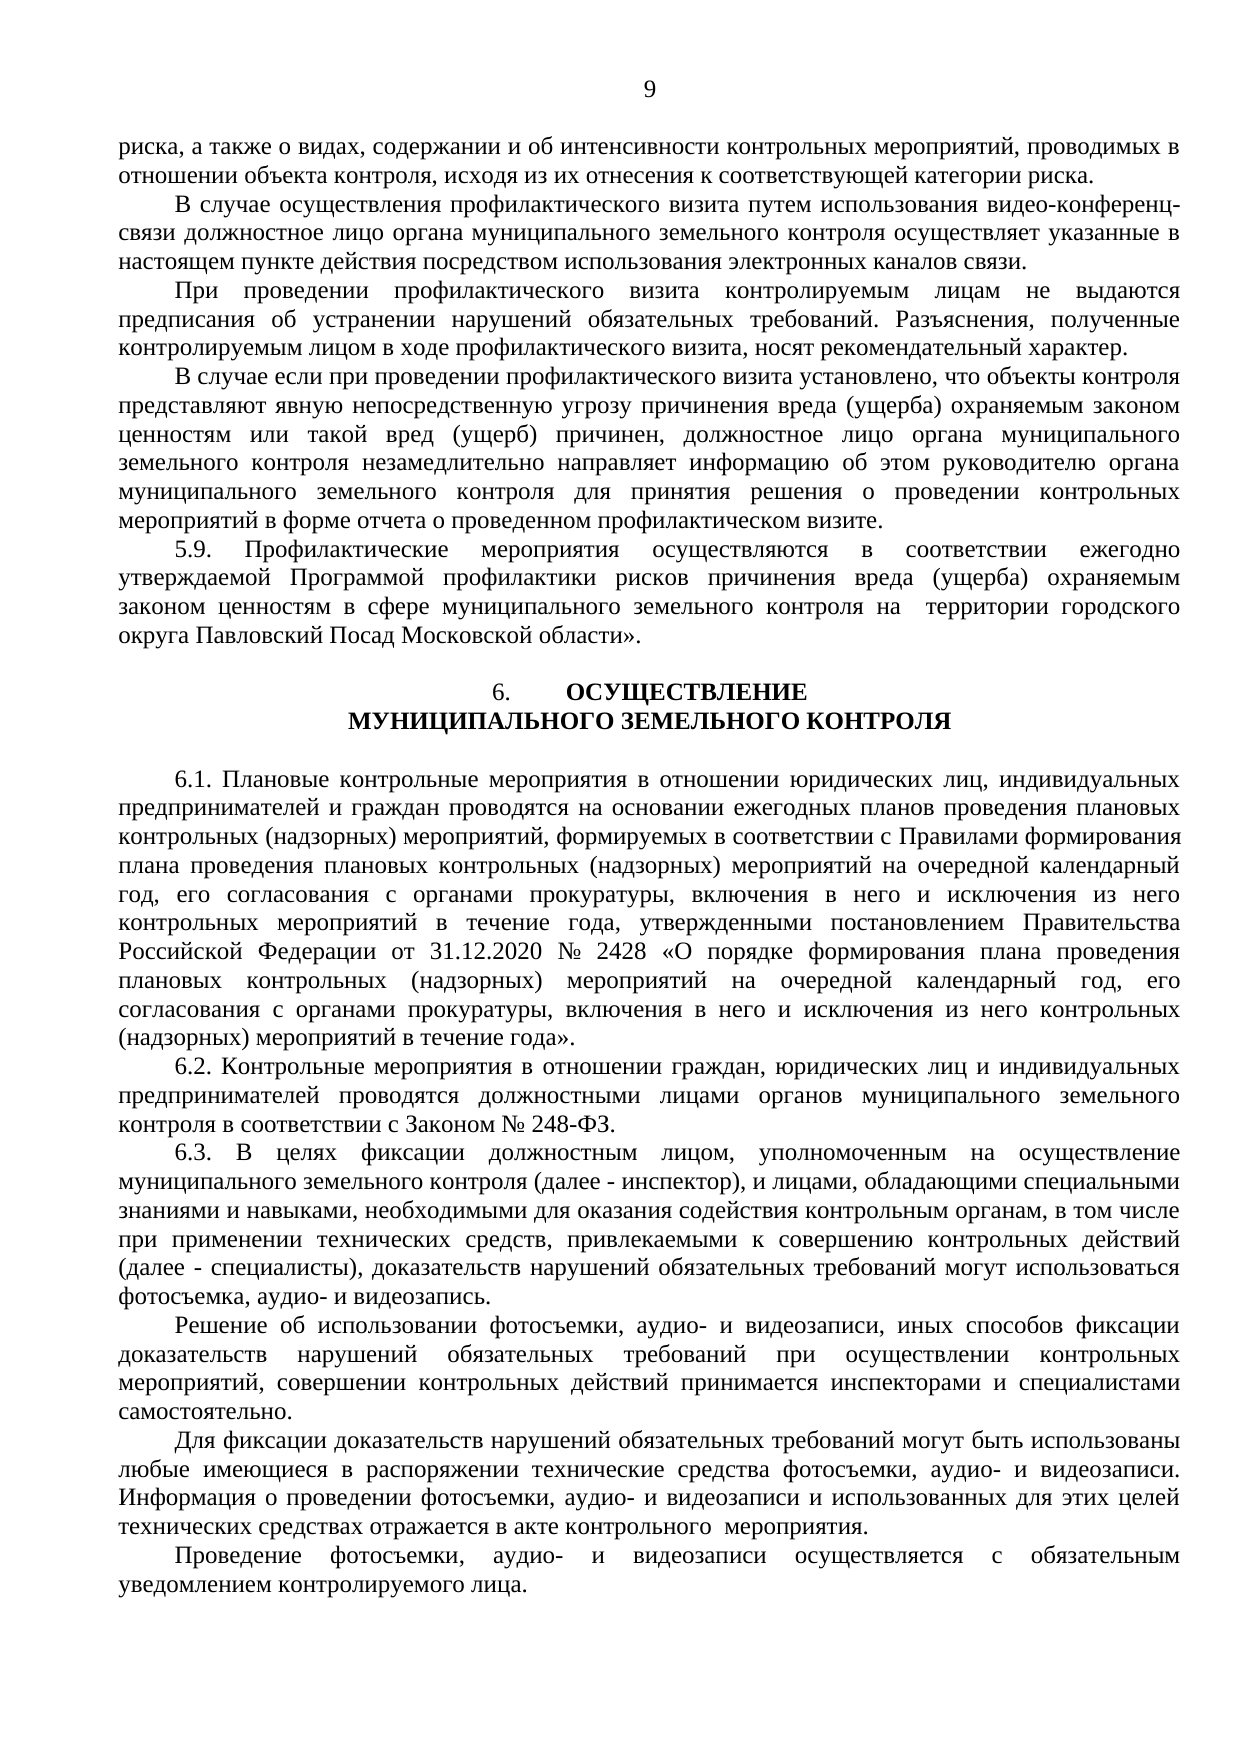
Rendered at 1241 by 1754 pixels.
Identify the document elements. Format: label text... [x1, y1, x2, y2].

text При проведении профилактического визита контролируемым лицам не выдаются предписания об устранении нарушений обязательных требований. Разъяснения, полученные контролируемым лицом в ходе профилактического визита, носят рекомендательный характер. [118, 275, 1181, 361]
text Для фиксации доказательств нарушений обязательных требований могут быть использованы любые имеющиеся в распоряжении технические средства фотосъемки, аудио- и видеозаписи. Информация о проведении фотосъемки, аудио- и видеозаписи и использованных для этих целей технических средствах отражается в акте контрольного мероприятия. [118, 1425, 1181, 1540]
text Проведение фотосъемки, аудио- и видеозаписи осуществляется с обязательным уведомлением контролируемого лица. [118, 1540, 1181, 1597]
text 5.9. Профилактические мероприятия осуществляются в соответствии ежегодно утверждаемой Программой профилактики рисков причинения вреда (ущерба) охраняемым законом ценностям в сфере муниципального земельного контроля на территории городского округа Павловский Посад Московской области». [118, 534, 1181, 649]
text Решение об использовании фотосъемки, аудио- и видеозаписи, иных способов фиксации доказательств нарушений обязательных требований при осуществлении контрольных мероприятий, совершении контрольных действий принимается инспекторами и специалистами самостоятельно. [118, 1310, 1181, 1425]
text 6.2. Контрольные мероприятия в отношении граждан, юридических лиц и индивидуальных предпринимателей проводятся должностными лицами органов муниципального земельного контроля в соответствии с Законом № 248-ФЗ. [118, 1051, 1181, 1137]
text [118, 131, 1181, 189]
text В случае осуществления профилактического визита путем использования видео-конференц-связи должностное лицо органа муниципального земельного контроля осуществляет указанные в настоящем пункте действия посредством использования электронных каналов связи. [118, 189, 1181, 275]
list МУНИЦИПАЛЬНОГО ЗЕМЕЛЬНОГО КОНТРОЛЯ [118, 706, 1181, 735]
text 6.1. Плановые контрольные мероприятия в отношении юридических лиц, индивидуальных предпринимателей и граждан проводятся на основании ежегодных планов проведения плановых контрольных (надзорных) мероприятий, формируемых в соответствии с Правилами формирования плана проведения плановых контрольных (надзорных) мероприятий на очередной календарный год, его согласования с органами прокуратуры, включения в него и исключения из него контрольных мероприятий в течение года, утвержденными постановлением Правительства Российской Федерации от 31.12.2020 № 2428 «О порядке формирования плана проведения плановых контрольных (надзорных) мероприятий на очередной календарный год, его согласования с органами прокуратуры, включения в него и исключения из него контрольных (надзорных) мероприятий в течение года». [118, 764, 1181, 1051]
list ОСУЩЕСТВЛЕНИЕ [118, 677, 1181, 706]
text В случае если при проведении профилактического визита установлено, что объекты контроля представляют явную непосредственную угрозу причинения вреда (ущерба) охраняемым законом ценностям или такой вред (ущерб) причинен, должностное лицо органа муниципального земельного контроля незамедлительно направляет информацию об этом руководителю органа муниципального земельного контроля для принятия решения о проведении контрольных мероприятий в форме отчета о проведенном профилактическом визите. [118, 361, 1181, 534]
text 6.3. В целях фиксации должностным лицом, уполномоченным на осуществление муниципального земельного контроля (далее - инспектор), и лицами, обладающими специальными знаниями и навыками, необходимыми для оказания содействия контрольным органам, в том числе при применении технических средств, привлекаемыми к совершению контрольных действий (далее - специалисты), доказательств нарушений обязательных требований могут использоваться фотосъемка, аудио- и видеозапись. [118, 1137, 1181, 1310]
